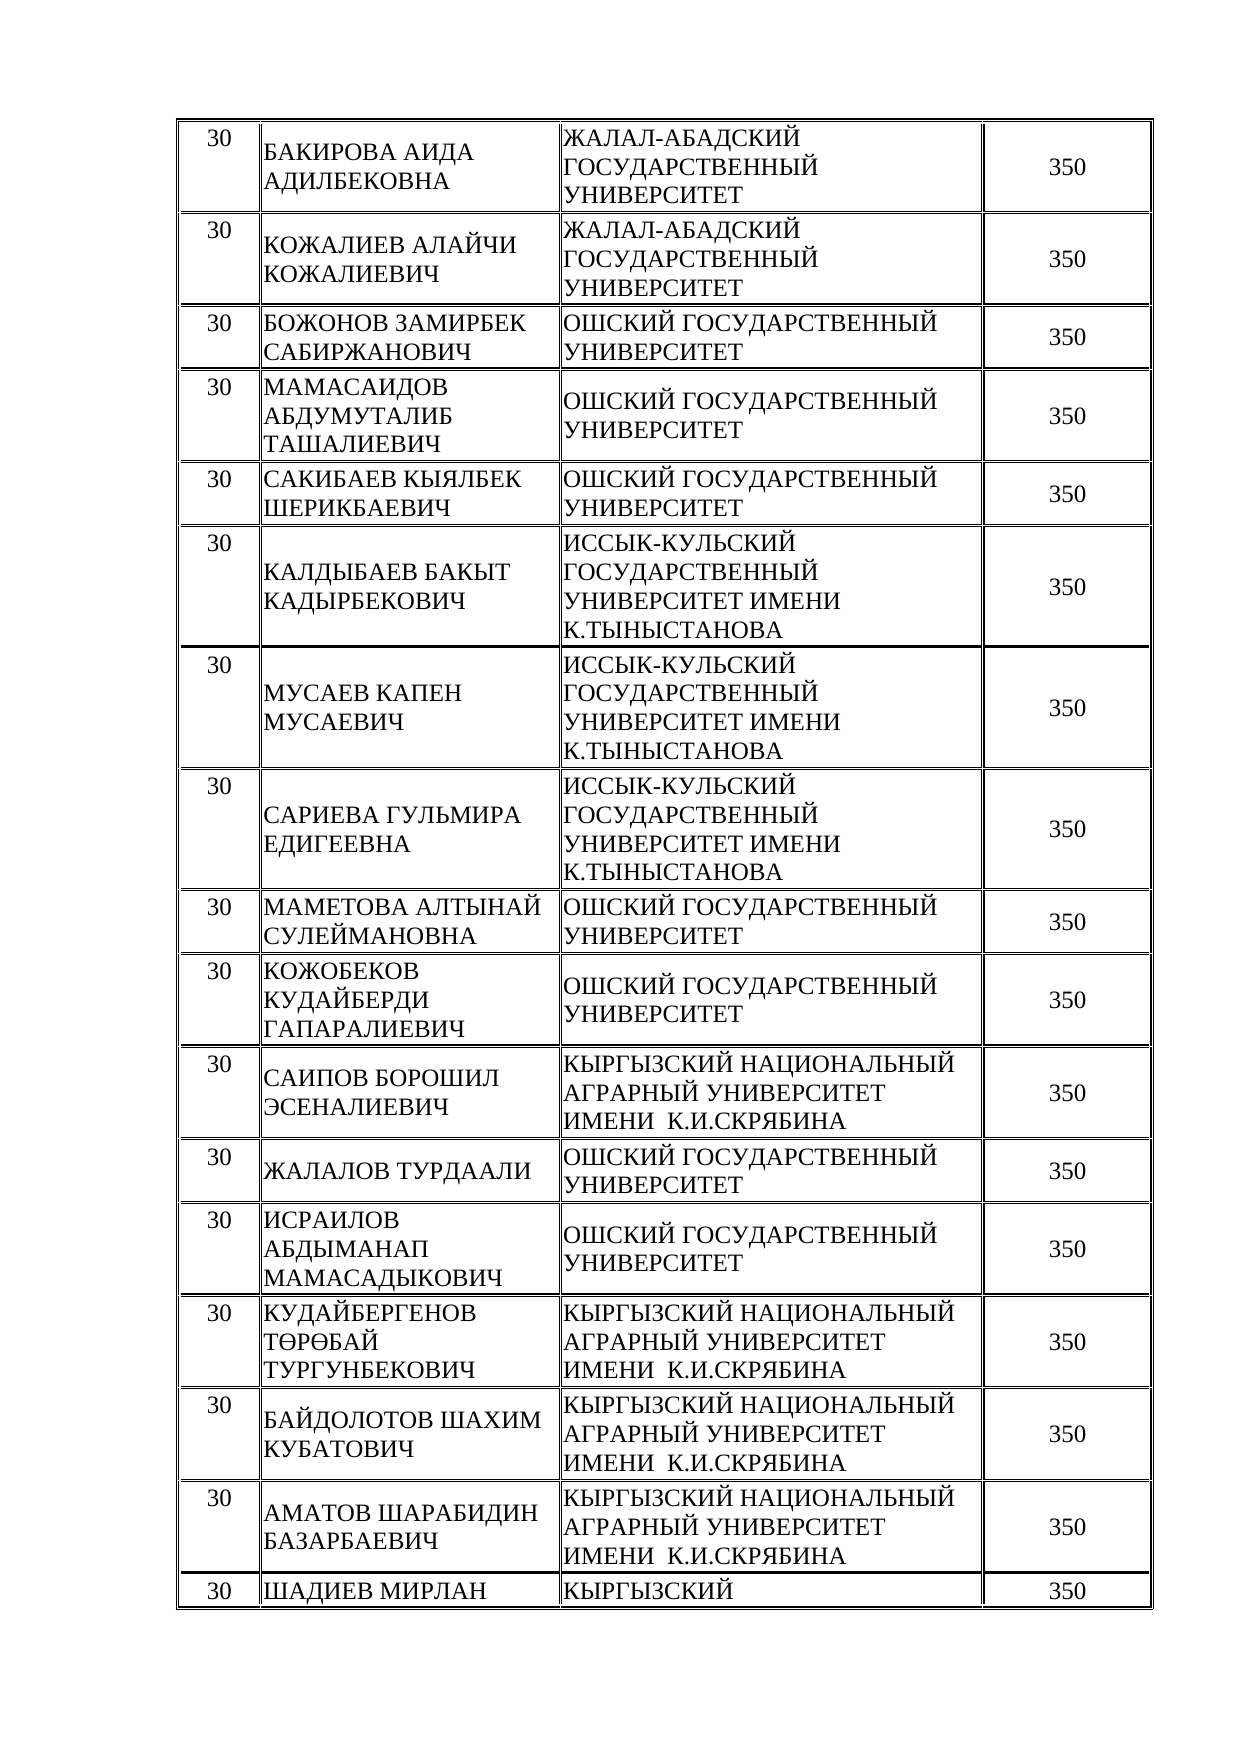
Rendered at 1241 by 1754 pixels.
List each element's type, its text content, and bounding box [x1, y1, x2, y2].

table_cell 350 [985, 1044, 1151, 1137]
table_cell САРИЕВА ГУЛЬМИРА ЕДИГЕЕВНА [262, 770, 559, 888]
table_cell 350 [985, 367, 1151, 460]
table_cell ШАДИЕВ МИРЛАН [261, 1574, 561, 1606]
table_cell 350 [985, 645, 1150, 766]
table_cell 30 [179, 303, 259, 367]
table_cell 350 [983, 888, 1152, 952]
table_cell 350 [983, 524, 1152, 645]
table_cell ОШСКИЙ ГОСУДАРСТВЕННЫЙ УНИВЕРСИТЕТ [562, 463, 981, 524]
table_cell САИПОВ БОРОШИЛ ЭСЕНАЛИЕВИЧ [262, 1048, 559, 1137]
table_cell МАМАСАИДОВ АБДУМУТАЛИБ ТАШАЛИЕВИЧ [262, 371, 559, 460]
table_cell ИССЫК-КУЛЬСКИЙ ГОСУДАРСТВЕННЫЙ УНИВЕРСИТЕТ ИМЕНИ К.ТЫНЫСТАНОВА [562, 648, 981, 766]
table_cell 30 [179, 766, 259, 888]
table_cell 350 [983, 1201, 1152, 1293]
table_cell 30 [179, 1571, 261, 1606]
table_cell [561, 1571, 983, 1606]
table_cell САКИБАЕВ КЫЯЛБЕК ШЕРИКБАЕВИЧ [262, 463, 559, 524]
table_cell 30 [179, 1044, 259, 1137]
table_cell 30 [177, 952, 261, 1044]
table_cell КЫРГЫЗСКИЙ НАЦИОНАЛЬНЫЙ АГРАРНЫЙ УНИВЕРСИТЕТ ИМЕНИ К.И.СКРЯБИНА [562, 1482, 981, 1571]
table_cell ИССЫК-КУЛЬСКИЙ ГОСУДАРСТВЕННЫЙ УНИВЕРСИТЕТ ИМЕНИ К.ТЫНЫСТАНОВА [562, 527, 981, 645]
table_cell АМАТОВ ШАРАБИДИН БАЗАРБАЕВИЧ [262, 1482, 559, 1571]
table_cell КЫРГЫЗСКИЙ НАЦИОНАЛЬНЫЙ АГРАРНЫЙ УНИВЕРСИТЕТ ИМЕНИ К.И.СКРЯБИНА [562, 1297, 981, 1386]
table_cell 350 [985, 766, 1151, 888]
table_cell КЫРГЫЗСКИЙ НАЦИОНАЛЬНЫЙ АГРАРНЫЙ УНИВЕРСИТЕТ ИМЕНИ К.И.СКРЯБИНА [562, 1389, 981, 1478]
table_cell ОШСКИЙ ГОСУДАРСТВЕННЫЙ УНИВЕРСИТЕТ [562, 371, 981, 460]
table_cell КОЖАЛИЕВ АЛАЙЧИ КОЖАЛИЕВИЧ [262, 214, 559, 303]
table_cell 350 [983, 211, 1152, 303]
table_cell 350 [983, 1571, 1150, 1606]
table_cell 30 [179, 1293, 259, 1386]
table_cell ИССЫК-КУЛЬСКИЙ ГОСУДАРСТВЕННЫЙ УНИВЕРСИТЕТ ИМЕНИ К.ТЫНЫСТАНОВА [562, 770, 981, 888]
table_cell 30 [179, 645, 259, 766]
table_cell 30 [177, 1201, 261, 1293]
table_cell 350 [983, 952, 1152, 1044]
table_cell КЫРГЫЗСКИЙ НАЦИОНАЛЬНЫЙ АГРАРНЫЙ УНИВЕРСИТЕТ ИМЕНИ К.И.СКРЯБИНА [562, 1048, 981, 1137]
table_cell МУСАЕВ КАПЕН МУСАЕВИЧ [262, 648, 559, 766]
table_cell ОШСКИЙ ГОСУДАРСТВЕННЫЙ УНИВЕРСИТЕТ [562, 891, 981, 952]
table_cell МАМЕТОВА АЛТЫНАЙ СУЛЕЙМАНОВНА [262, 891, 559, 952]
table_cell ОШСКИЙ ГОСУДАРСТВЕННЫЙ УНИВЕРСИТЕТ [562, 1204, 981, 1293]
table_cell 30 [177, 460, 261, 524]
table_cell ИСРАИЛОВ АБДЫМАНАП МАМАСАДЫКОВИЧ [262, 1204, 559, 1293]
table_cell ОШСКИЙ ГОСУДАРСТВЕННЫЙ УНИВЕРСИТЕТ [562, 955, 981, 1044]
table_cell БОЖОНОВ ЗАМИРБЕК САБИРЖАНОВИЧ [262, 307, 559, 367]
table_cell 350 [983, 122, 1150, 211]
table_cell 30 [177, 1137, 261, 1201]
table_cell БАЙДОЛОТОВ ШАХИМ КУБАТОВИЧ [262, 1389, 559, 1478]
table_cell 350 [985, 303, 1151, 367]
table_cell 30 [179, 1479, 259, 1571]
table_cell 30 [179, 122, 261, 211]
table_cell КУДАЙБЕРГЕНОВ ТӨРӨБАЙ ТУРГУНБЕКОВИЧ [262, 1297, 559, 1386]
table_cell 30 [179, 367, 259, 460]
table_cell ОШСКИЙ ГОСУДАРСТВЕННЫЙ УНИВЕРСИТЕТ [562, 307, 981, 367]
table_cell 350 [983, 1386, 1152, 1478]
table_cell 350 [983, 1137, 1152, 1201]
table_cell КОЖОБЕКОВ КУДАЙБЕРДИ ГАПАРАЛИЕВИЧ [262, 955, 559, 1044]
table_cell 30 [177, 211, 261, 303]
table_cell ОШСКИЙ ГОСУДАРСТВЕННЫЙ УНИВЕРСИТЕТ [562, 1140, 981, 1201]
table_cell ЖАЛАЛОВ ТУРДААЛИ [262, 1140, 559, 1201]
table_cell 350 [985, 1293, 1151, 1386]
table_cell 30 [177, 524, 261, 645]
table_cell 350 [985, 1479, 1151, 1571]
table_cell 350 [983, 460, 1152, 524]
table_cell БАКИРОВА АИДА АДИЛБЕКОВНА [261, 122, 561, 211]
table_cell КАЛДЫБАЕВ БАКЫТ КАДЫРБЕКОВИЧ [262, 527, 559, 645]
table_cell 30 [177, 888, 261, 952]
table_cell ЖАЛАЛ-АБАДСКИЙ ГОСУДАРСТВЕННЫЙ УНИВЕРСИТЕТ [561, 120, 983, 211]
table_cell ЖАЛАЛ-АБАДСКИЙ ГОСУДАРСТВЕННЫЙ УНИВЕРСИТЕТ [562, 214, 981, 303]
table_cell 30 [177, 1386, 261, 1478]
